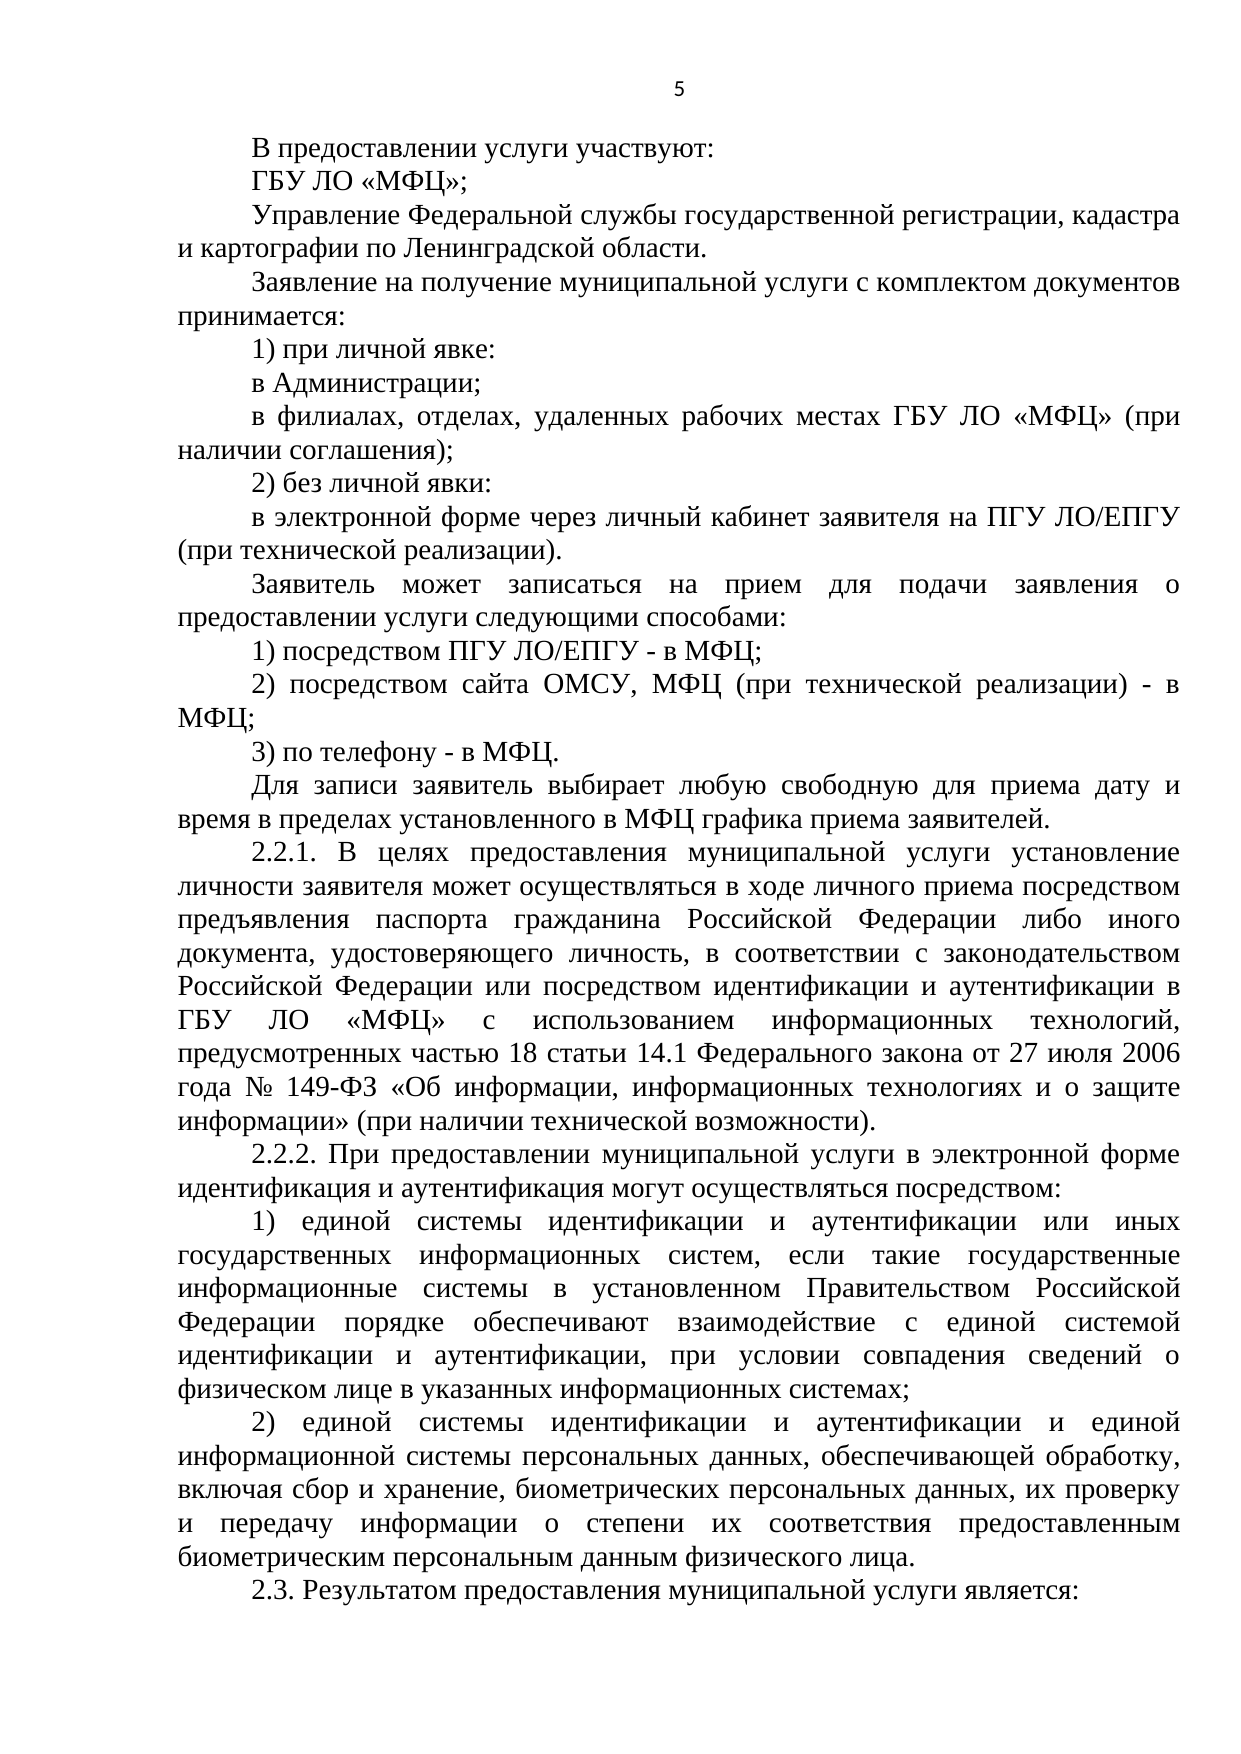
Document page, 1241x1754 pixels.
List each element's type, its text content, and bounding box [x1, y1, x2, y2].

text 2.2.2. При предоставлении муниципальной услуги в электронной форме идентификация и аутентификация могут осуществляться посредством: [177, 1136, 1181, 1203]
text 1) посредством ПГУ ЛО/ЕПГУ - в МФЦ; [177, 633, 1181, 667]
text 3) по телефону - в МФЦ. [177, 734, 1181, 767]
text ГБУ ЛО «МФЦ»; [177, 163, 1181, 197]
text Заявитель может записаться на прием для подачи заявления о предоставлении услуги следующими способами: [177, 566, 1181, 633]
text в филиалах, отделах, удаленных рабочих местах ГБУ ЛО «МФЦ» (при наличии соглашения); [177, 398, 1181, 465]
text 2) посредством сайта ОМСУ, МФЦ (при технической реализации) - в МФЦ; [177, 667, 1181, 734]
text 2.3. Результатом предоставления муниципальной услуги является: [177, 1572, 1181, 1606]
text 2.2.1. В целях предоставления муниципальной услуги установление личности заявителя может осуществляться в ходе личного приема посредством предъявления паспорта гражданина Российской Федерации либо иного документа, удостоверяющего личность, в соответствии с законодательством Российской Федерации или посредством идентификации и аутентификации в ГБУ ЛО «МФЦ» с использованием информационных технологий, предусмотренных частью 18 статьи 14.1 Федерального закона от 27 июля 2006 года № 149-ФЗ «Об информации, информационных технологиях и о защите информации» (при наличии технической возможности). [177, 834, 1181, 1136]
text Для записи заявитель выбирает любую свободную для приема дату и время в пределах установленного в МФЦ графика приема заявителей. [177, 767, 1181, 834]
text Заявление на получение муниципальной услуги с комплектом документов принимается: [177, 264, 1181, 331]
text в Администрации; [177, 365, 1181, 398]
text в электронной форме через личный кабинет заявителя на ПГУ ЛО/ЕПГУ (при технической реализации). [177, 499, 1181, 566]
text 1) при личной явке: [177, 331, 1181, 365]
text 2) без личной явки: [177, 465, 1181, 499]
text 2) единой системы идентификации и аутентификации и единой информационной системы персональных данных, обеспечивающей обработку, включая сбор и хранение, биометрических персональных данных, их проверку и передачу информации о степени их соответствия предоставленным биометрическим персональным данным физического лица. [177, 1404, 1181, 1572]
text В предоставлении услуги участвуют: [177, 130, 1181, 163]
text 1) единой системы идентификации и аутентификации или иных государственных информационных систем, если такие государственные информационные системы в установленном Правительством Российской Федерации порядке обеспечивают взаимодействие с единой системой идентификации и аутентификации, при условии совпадения сведений о физическом лице в указанных информационных системах; [177, 1203, 1181, 1404]
text Управление Федеральной службы государственной регистрации, кадастра и картографии по Ленинградской области. [177, 197, 1181, 264]
